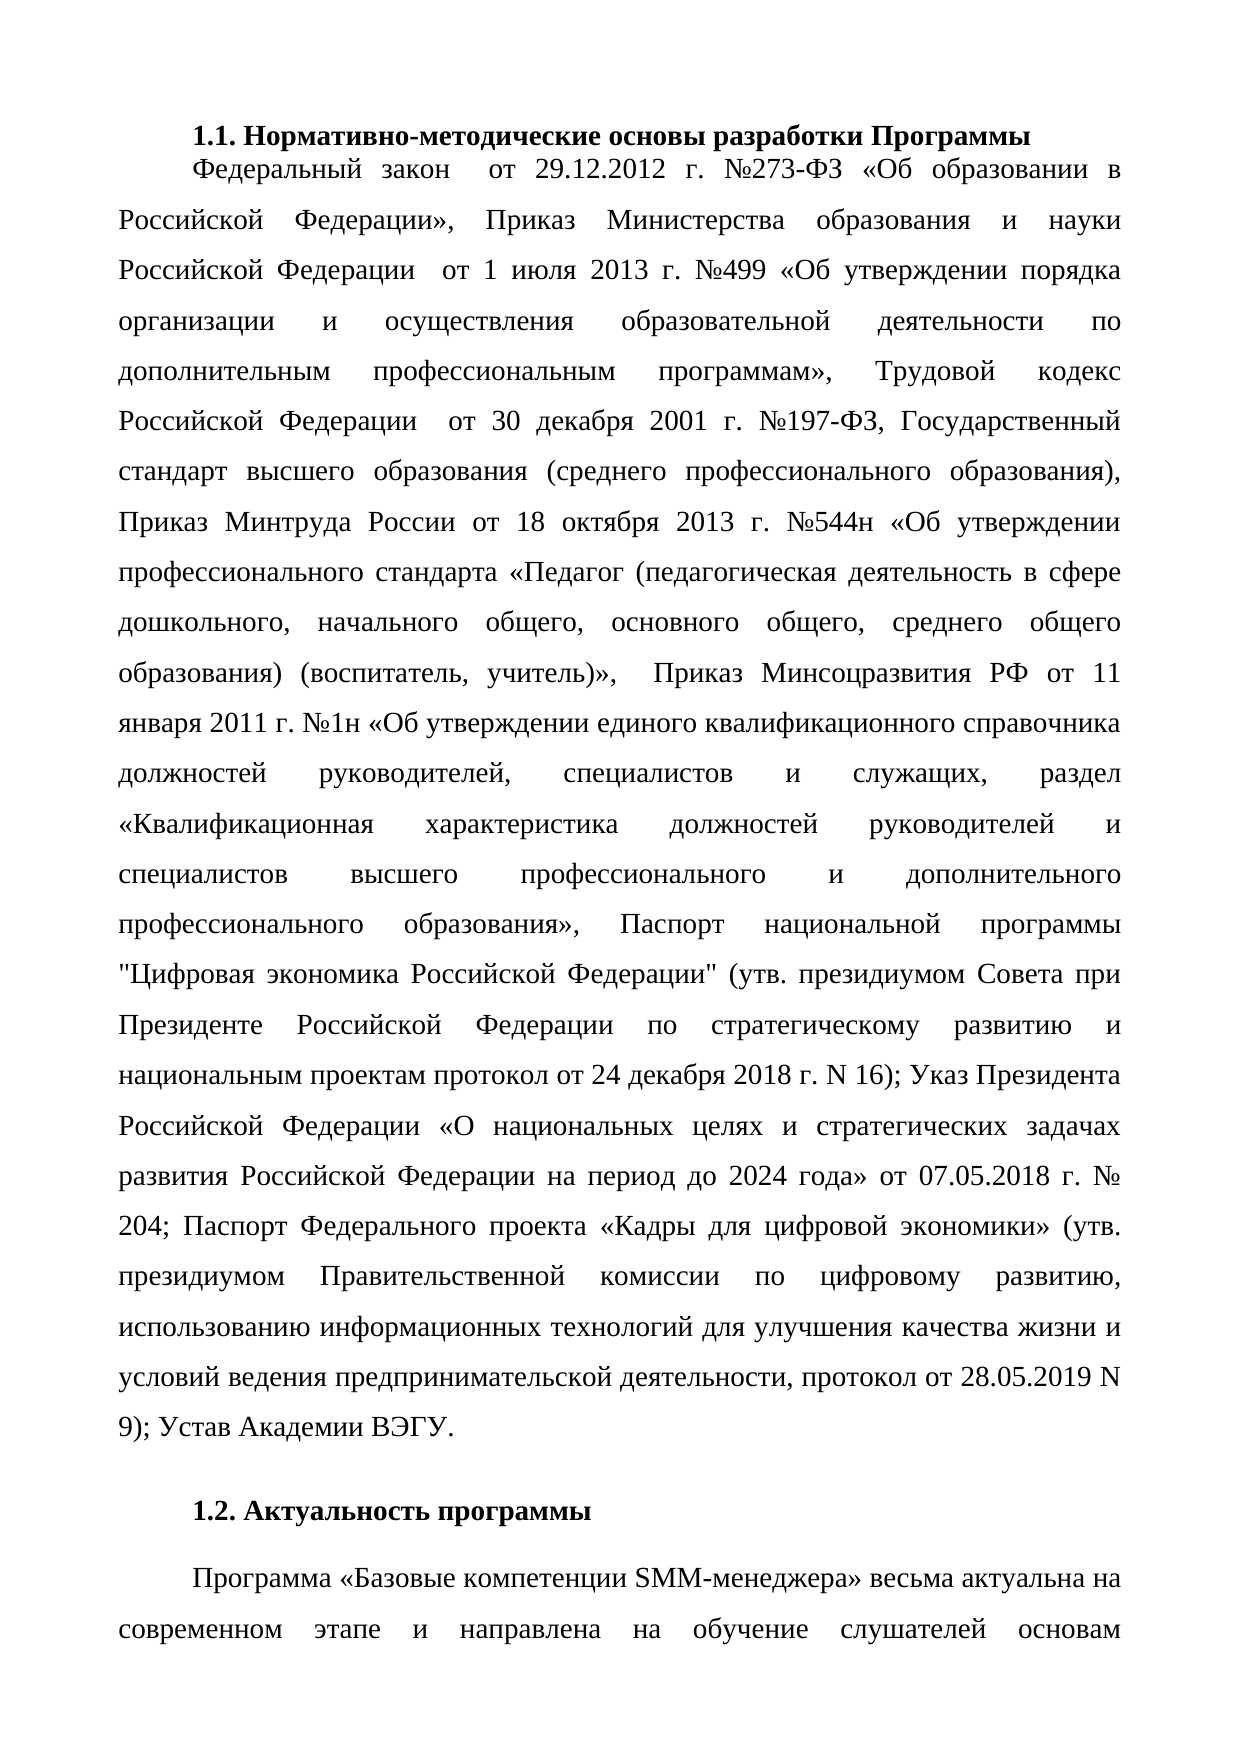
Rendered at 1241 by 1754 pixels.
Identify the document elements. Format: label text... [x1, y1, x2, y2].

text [118, 1560, 1122, 1644]
text 1.2. Актуальность программы [118, 1493, 1122, 1527]
text Федеральный закон от 29.12.2012 г. №273-ФЗ «Об образовании в Российской Федерации», Приказ Министерства образования и науки Российской Федерации от 1 июля 2013 г. №499 «Об утверждении порядка организации и осуществления образовательной деятельности по дополнительным профессиональным программам», Трудовой кодекс Российской Федерации от 30 декабря 2001 г. №197-ФЗ, Государственный стандарт высшего образования (среднего профессионального образования), Приказ Минтруда России от 18 октября 2013 г. №544н «Об утверждении профессионального стандарта «Педагог (педагогическая деятельность в сфере дошкольного, начального общего, основного общего, среднего общего образования) (воспитатель, учитель)», Приказ Минсоцразвития РФ от 11 января 2011 г. №1н «Об утверждении единого квалификационного справочника должностей руководителей, специалистов и служащих, раздел «Квалификационная характеристика должностей руководителей и специалистов высшего профессионального и дополнительного профессионального образования», Паспорт национальной программы "Цифровая экономика Российской Федерации" (утв. президиумом Совета при Президенте Российской Федерации по стратегическому развитию и национальным проектам протокол от 24 декабря 2018 г. N 16); Указ Президента Российской Федерации «О национальных целях и стратегических задачах развития Российской Федерации на период до 2024 года» от 07.05.2018 г. № 204; Паспорт Федерального проекта «Кадры для цифровой экономики» (утв. президиумом Правительственной комиссии по цифровому развитию, использованию информационных технологий для улучшения качества жизни и условий ведения предпринимательской деятельности, протокол от 28.05.2019 N 9); Устав Академии ВЭГУ. [118, 152, 1122, 1443]
list 1.1. Нормативно-методические основы разработки Программы [118, 118, 1122, 152]
